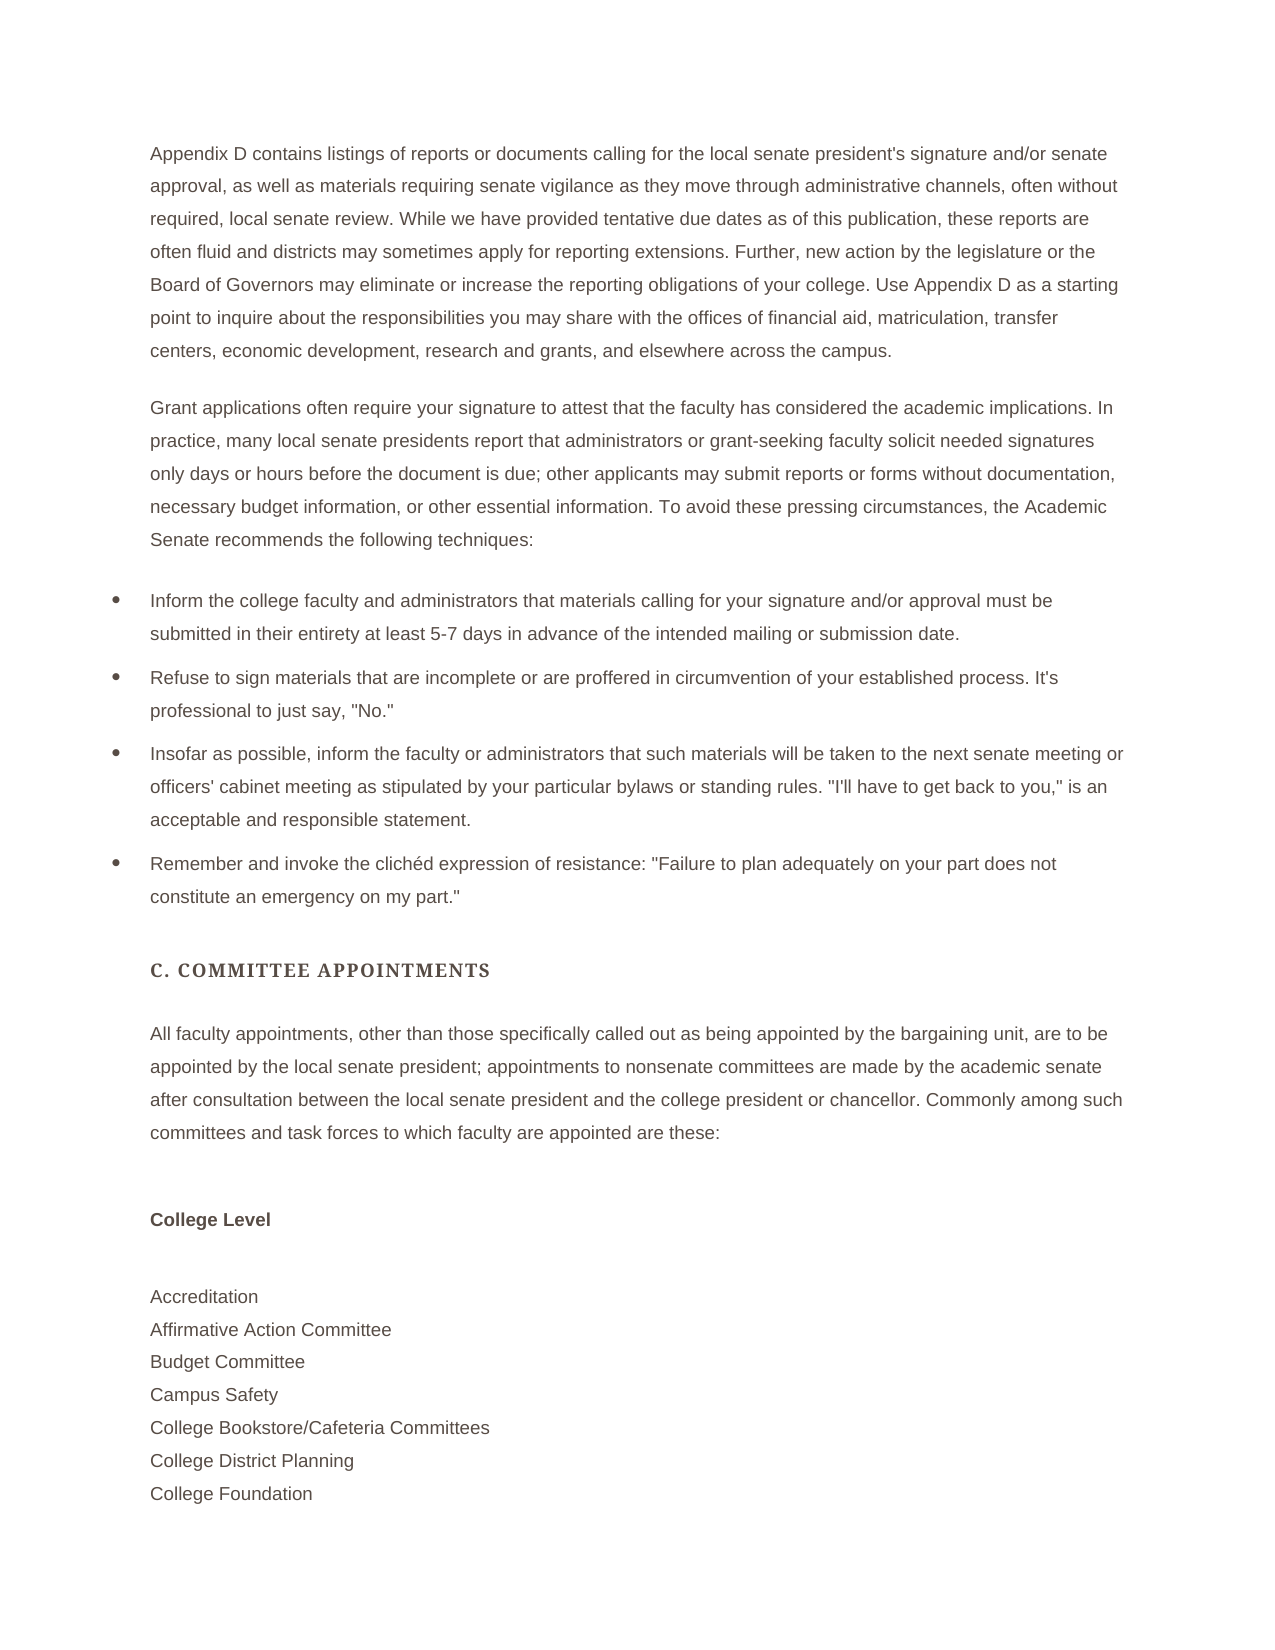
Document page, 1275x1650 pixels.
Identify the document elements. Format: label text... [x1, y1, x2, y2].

text C. COMMITTEE APPOINTMENTS [150, 957, 1125, 983]
text College Level [150, 1187, 1125, 1231]
list Inform the college faculty and administrators that materials calling for your signature and/or approval must be submitted in their entirety at least 5-7 days in advance of the intended mailing or submission date. [112, 579, 1125, 645]
list Insofar as possible, inform the faculty or administrators that such materials will be taken to the next senate meeting or officers' cabinet meeting as stipulated by your particular bylaws or standing rules. "I'll have to get back to you," is an acceptable and responsible statement. [112, 732, 1125, 831]
text Appendix D contains listings of reports or documents calling for the local senate president's signature and/or senate approval, as well as materials requiring senate vigilance as they move through administrative channels, often without required, local senate review. While we have provided tentative due dates as of this publication, these reports are often fluid and districts may sometimes apply for reporting extensions. Further, new action by the legislature or the Board of Governors may eliminate or increase the reporting obligations of your college. Use Appendix D as a starting point to inquire about the responsibilities you may share with the offices of financial aid, matriculation, transfer centers, economic development, research and grants, and elsewhere across the campus. [150, 131, 1125, 361]
list Remember and invoke the clichéd expression of resistance: "Failure to plan adequately on your part does not constitute an emergency on my part." [112, 842, 1125, 907]
text Grant applications often require your signature to attest that the faculty has considered the academic implications. In practice, many local senate presidents report that administrators or grant-seeking faculty solicit needed signatures only days or hours before the document is due; other applicants may submit reports or forms without documentation, necessary budget information, or other essential information. To avoid these pressing circumstances, the Academic Senate recommends the following techniques: [150, 386, 1125, 550]
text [150, 1274, 1125, 1504]
text All faculty appointments, other than those specifically called out as being appointed by the bargaining unit, are to be appointed by the local senate president; appointments to nonsenate committees are made by the academic senate after consultation between the local senate president and the college president or chancellor. Commonly among such committees and task forces to which faculty are appointed are these: [150, 1012, 1125, 1143]
list Refuse to sign materials that are incomplete or are proffered in circumvention of your established process. It's professional to just say, "No." [112, 656, 1125, 721]
